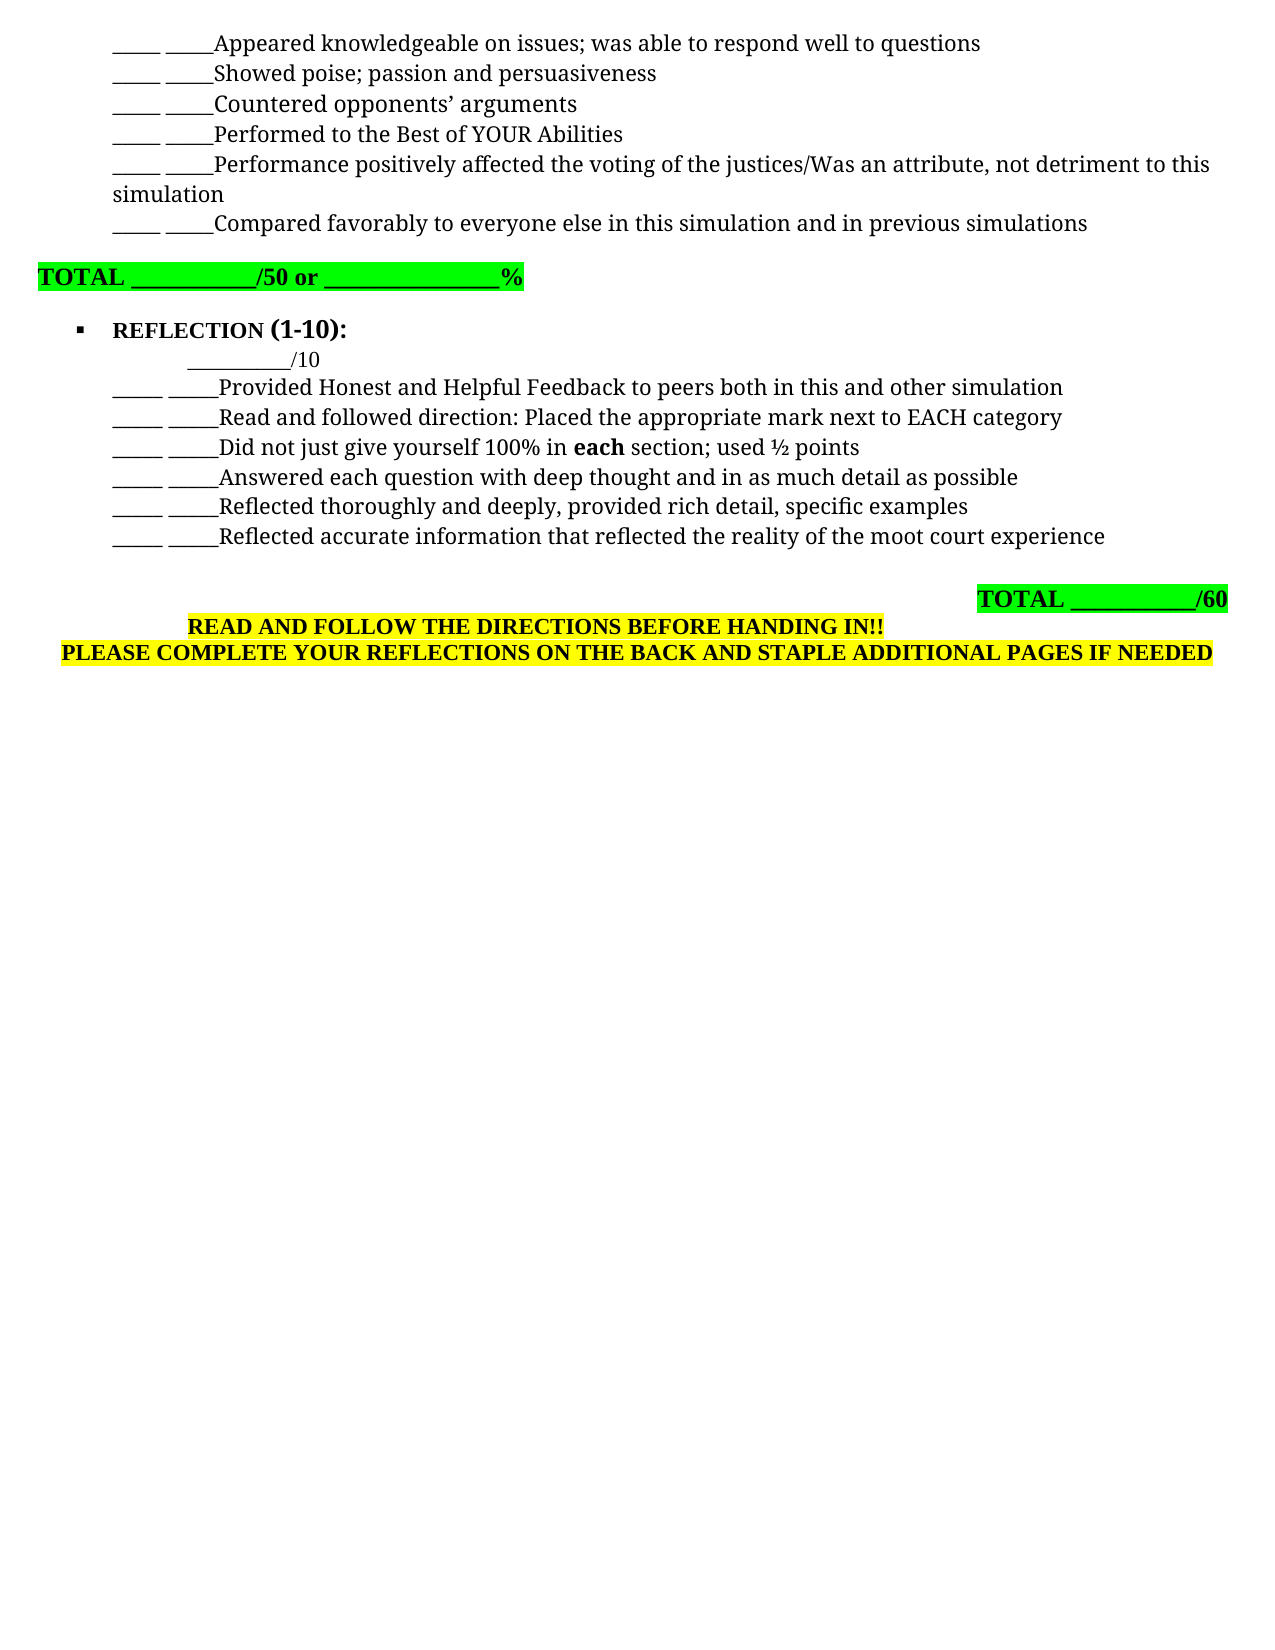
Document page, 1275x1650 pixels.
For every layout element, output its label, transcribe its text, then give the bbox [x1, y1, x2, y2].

list _____ _____Performance positively affected the voting of the justices/Was an attribute, not detriment to this simulation [112, 149, 1237, 208]
list _____ _____Showed poise; passion and persuasiveness [112, 58, 1237, 88]
list PLEASE COMPLETE YOUR REFLECTIONS ON THE BACK AND STAPLE ADDITIONAL PAGES IF NEEDED [37, 639, 1237, 666]
list _____ _____Reflected thoroughly and deeply, provided rich detail, specific examples _____ _____Reflected accurate information that reflected the reality of the moot court experience TOTAL __________/60 READ AND FOLLOW THE DIRECTIONS BEFORE HANDING IN!! [112, 491, 1237, 639]
list TOTAL __________/50 or ______________% [37, 238, 1237, 291]
text _____ _____Provided Honest and Helpful Feedback to peers both in this and other simulation _____ _____Read and followed direction: Placed the appropriate mark next to EACH category [112, 372, 1237, 432]
list _____ _____Did not just give yourself 100% in each section; used ½ points [112, 432, 1237, 461]
list _____ _____Compared favorably to everyone else in this simulation and in previous simulations [112, 208, 1237, 238]
list REFLECTION (1-10): _________/10 [75, 312, 1237, 372]
list _____ _____Countered opponents’ arguments [112, 88, 1237, 119]
list _____ _____Answered each question with deep thought and in as much detail as possible [112, 461, 1237, 491]
list _____ _____Appeared knowledgeable on issues; was able to respond well to questions [112, 28, 1237, 58]
list _____ _____Performed to the Best of YOUR Abilities [112, 119, 1237, 149]
